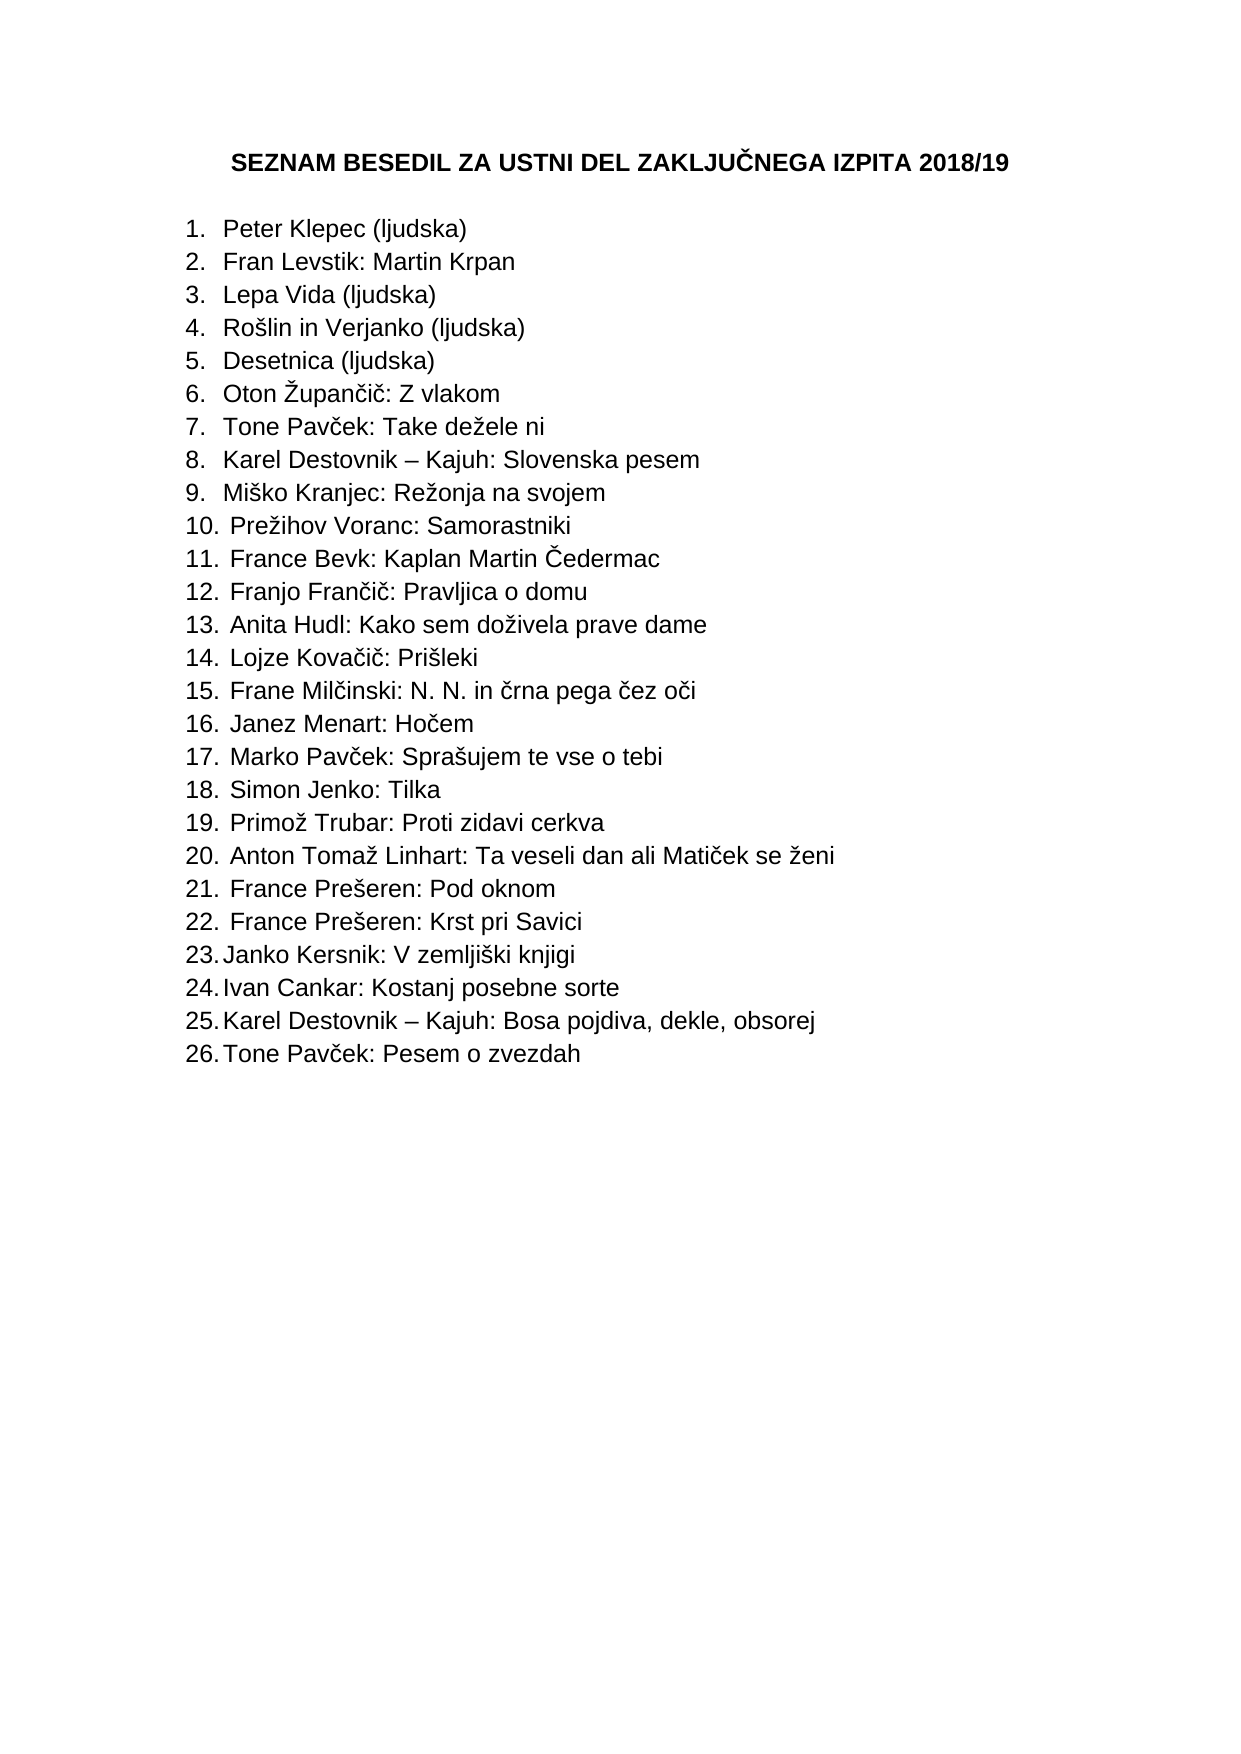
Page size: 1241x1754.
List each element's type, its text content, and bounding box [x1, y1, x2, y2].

list Marko Pavček: Sprašujem te vse o tebi [185, 742, 1093, 771]
text SEZNAM BESEDIL ZA USTNI DEL ZAKLJUČNEGA IZPITA 2018/19 [148, 148, 1093, 176]
list Ivan Cankar: Kostanj posebne sorte [185, 973, 1093, 1002]
list Rošlin in Verjanko (ljudska) [185, 313, 1093, 341]
list France Prešeren: Krst pri Savici [185, 907, 1093, 936]
list Desetnica (ljudska) [185, 346, 1093, 374]
list Franjo Frančič: Pravljica o domu [185, 577, 1093, 606]
list Karel Destovnik – Kajuh: Bosa pojdiva, dekle, obsorej [185, 1006, 1093, 1035]
list Fran Levstik: Martin Krpan [185, 247, 1093, 275]
list France Prešeren: Pod oknom [185, 874, 1093, 903]
list Peter Klepec (ljudska) [185, 214, 1093, 242]
list Tone Pavček: Pesem o zvezdah [185, 1039, 1093, 1068]
list Prežihov Voranc: Samorastniki [185, 511, 1093, 539]
list Simon Jenko: Tilka [185, 775, 1093, 804]
list Tone Pavček: Take dežele ni [185, 412, 1093, 441]
list Karel Destovnik – Kajuh: Slovenska pesem [185, 445, 1093, 473]
list Frane Milčinski: N. N. in črna pega čez oči [185, 676, 1093, 705]
list France Bevk: Kaplan Martin Čedermac [185, 544, 1093, 573]
list Janko Kersnik: V zemljiški knjigi [185, 940, 1093, 969]
list Lojze Kovačič: Prišleki [185, 643, 1093, 672]
list Oton Župančič: Z vlakom [185, 379, 1093, 407]
list Anton Tomaž Linhart: Ta veseli dan ali Matiček se ženi [185, 841, 1093, 870]
list Janez Menart: Hočem [185, 709, 1093, 738]
list Anita Hudl: Kako sem doživela prave dame [185, 610, 1093, 639]
list Primož Trubar: Proti zidavi cerkva [185, 808, 1093, 837]
list Lepa Vida (ljudska) [185, 280, 1093, 308]
list Miško Kranjec: Režonja na svojem [185, 478, 1093, 507]
